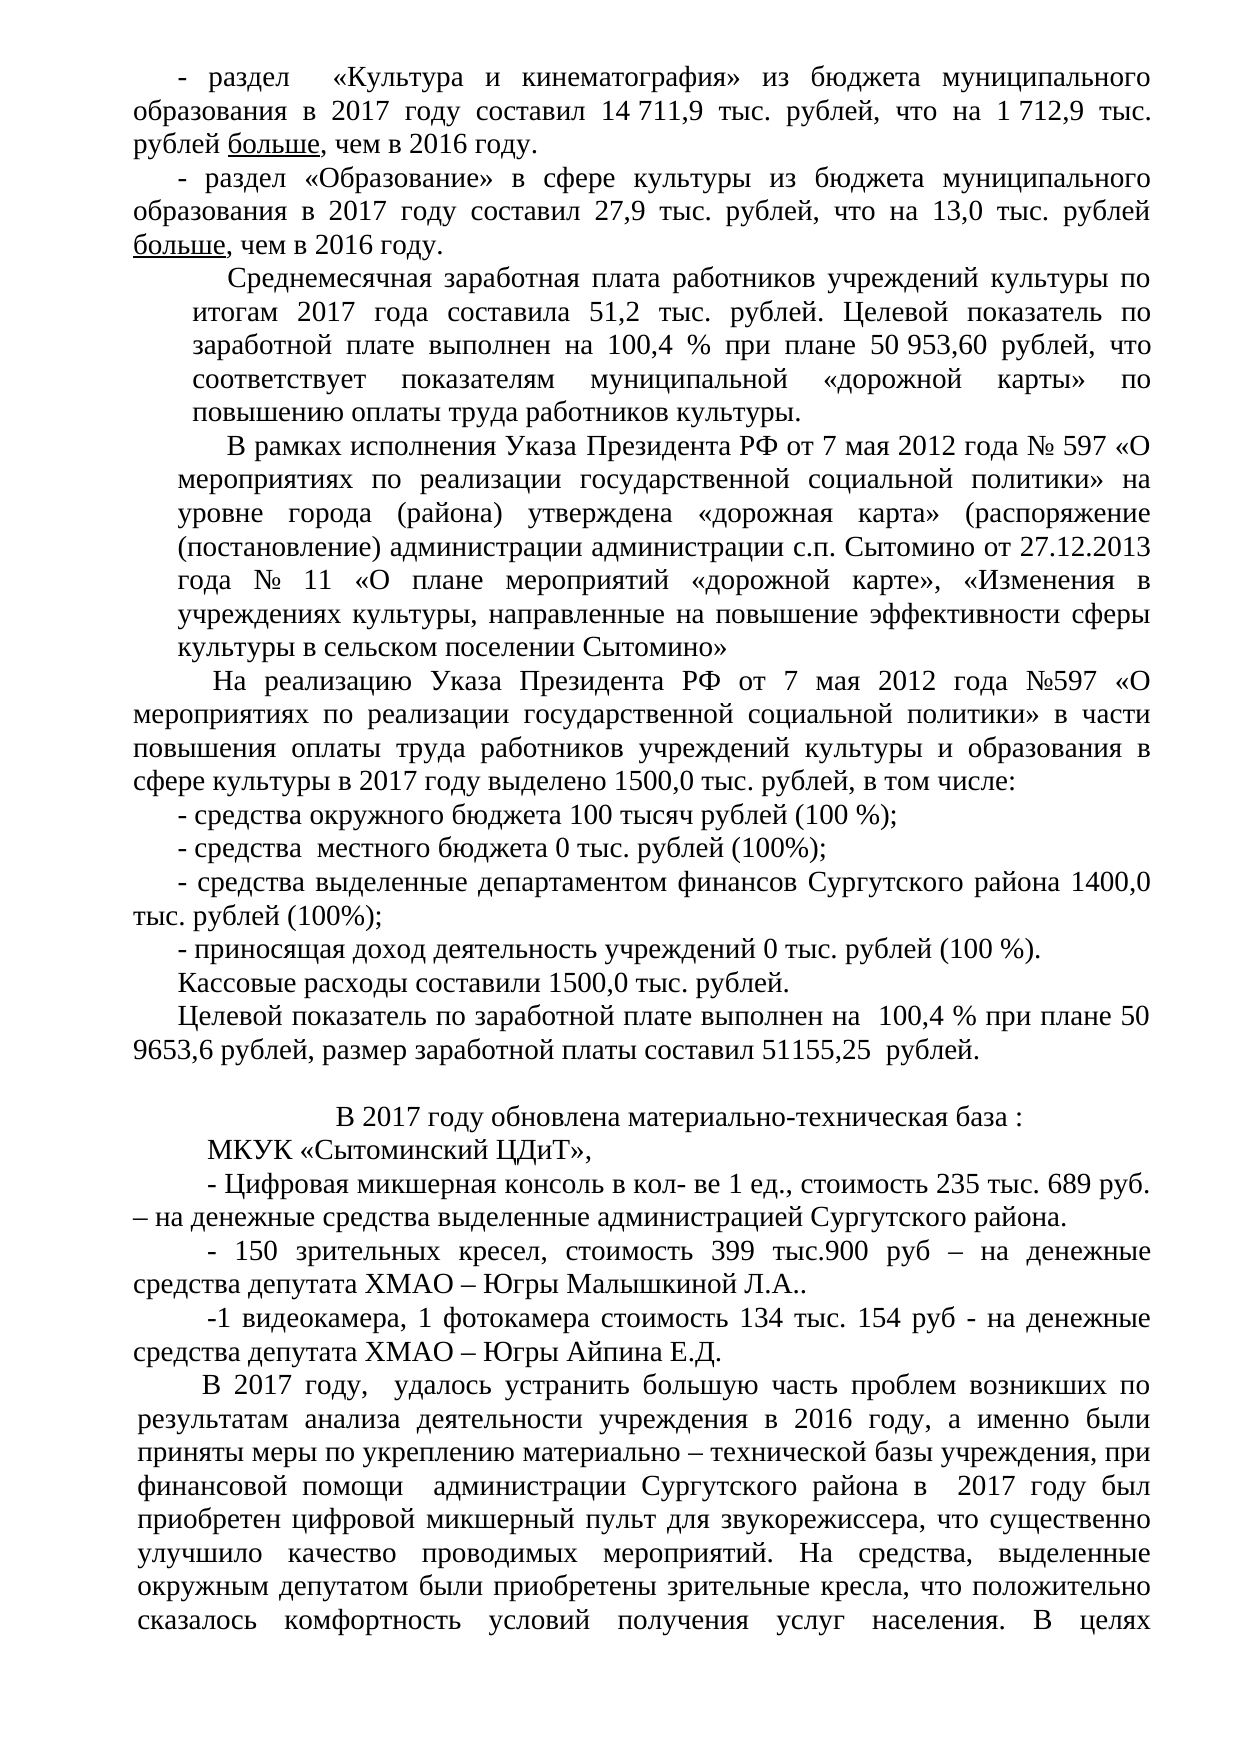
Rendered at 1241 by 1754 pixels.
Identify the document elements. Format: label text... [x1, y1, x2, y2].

text - Цифровая микшерная консоль в кол- ве 1 ед., стоимость 235 тыс. 689 руб. – на денежные средства выделенные администрацией Сургутского района. [133, 1166, 1152, 1233]
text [137, 1367, 1152, 1636]
text - 150 зрительных кресел, стоимость 399 тыс.900 руб – на денежные средства депутата ХМАО – Югры Малышкиной Л.А.. [133, 1233, 1152, 1300]
text Среднемесячная заработная плата работников учреждений культуры по итогам 2017 года составила 51,2 тыс. рублей. Целевой показатель по заработной плате выполнен на 100,4 % при плане 50 953,60 рублей, что соответствует показателям муниципальной «дорожной карты» по повышению оплаты труда работников культуры. [192, 260, 1152, 428]
text - раздел «Образование» в сфере культуры из бюджета муниципального образования в 2017 году составил 27,9 тыс. рублей, что на 13,0 тыс. рублей больше, чем в 2016 году. [133, 160, 1152, 260]
text Целевой показатель по заработной плате выполнен на 100,4 % при плане 50 9653,6 рублей, размер заработной платы составил 51155,25 рублей. [133, 998, 1152, 1065]
text Кассовые расходы составили 1500,0 тыс. рублей. [133, 965, 1152, 998]
text - раздел «Культура и кинематография» из бюджета муниципального образования в 2017 году составил 14 711,9 тыс. рублей, что на 1 712,9 тыс. рублей больше, чем в 2016 году. [133, 59, 1152, 160]
text МКУК «Сытоминский ЦДиТ», [133, 1132, 1152, 1166]
text В 2017 году обновлена материально-техническая база : [133, 1099, 1152, 1132]
text На реализацию Указа Президента РФ от 7 мая 2012 года №597 «О мероприятиях по реализации государственной социальной политики» в части повышения оплаты труда работников учреждений культуры и образования в сфере культуры в 2017 году выделено 1500,0 тыс. рублей, в том числе: [133, 663, 1152, 797]
list В рамках исполнения Указа Президента РФ от 7 мая 2012 года № 597 «О мероприятиях по реализации государственной социальной политики» на уровне города (района) утверждена «дорожная карта» (распоряжение (постановление) администрации администрации с.п. Сытомино от 27.12.2013 года № 11 «О плане мероприятий «дорожной карте», «Изменения в учреждениях культуры, направленные на повышение эффективности сферы культуры в сельском поселении Сытомино» [177, 428, 1152, 663]
text -1 видеокамера, 1 фотокамера стоимость 134 тыс. 154 руб - на денежные средства депутата ХМАО – Югры Айпина Е.Д. [133, 1300, 1152, 1367]
text - приносящая доход деятельность учреждений 0 тыс. рублей (100 %). [133, 931, 1152, 965]
text - средства окружного бюджета 100 тысяч рублей (100 %); [133, 797, 1152, 831]
text - средства местного бюджета 0 тыс. рублей (100%); [133, 831, 1152, 864]
text - средства выделенные департаментом финансов Сургутского района 1400,0 тыс. рублей (100%); [133, 864, 1152, 931]
